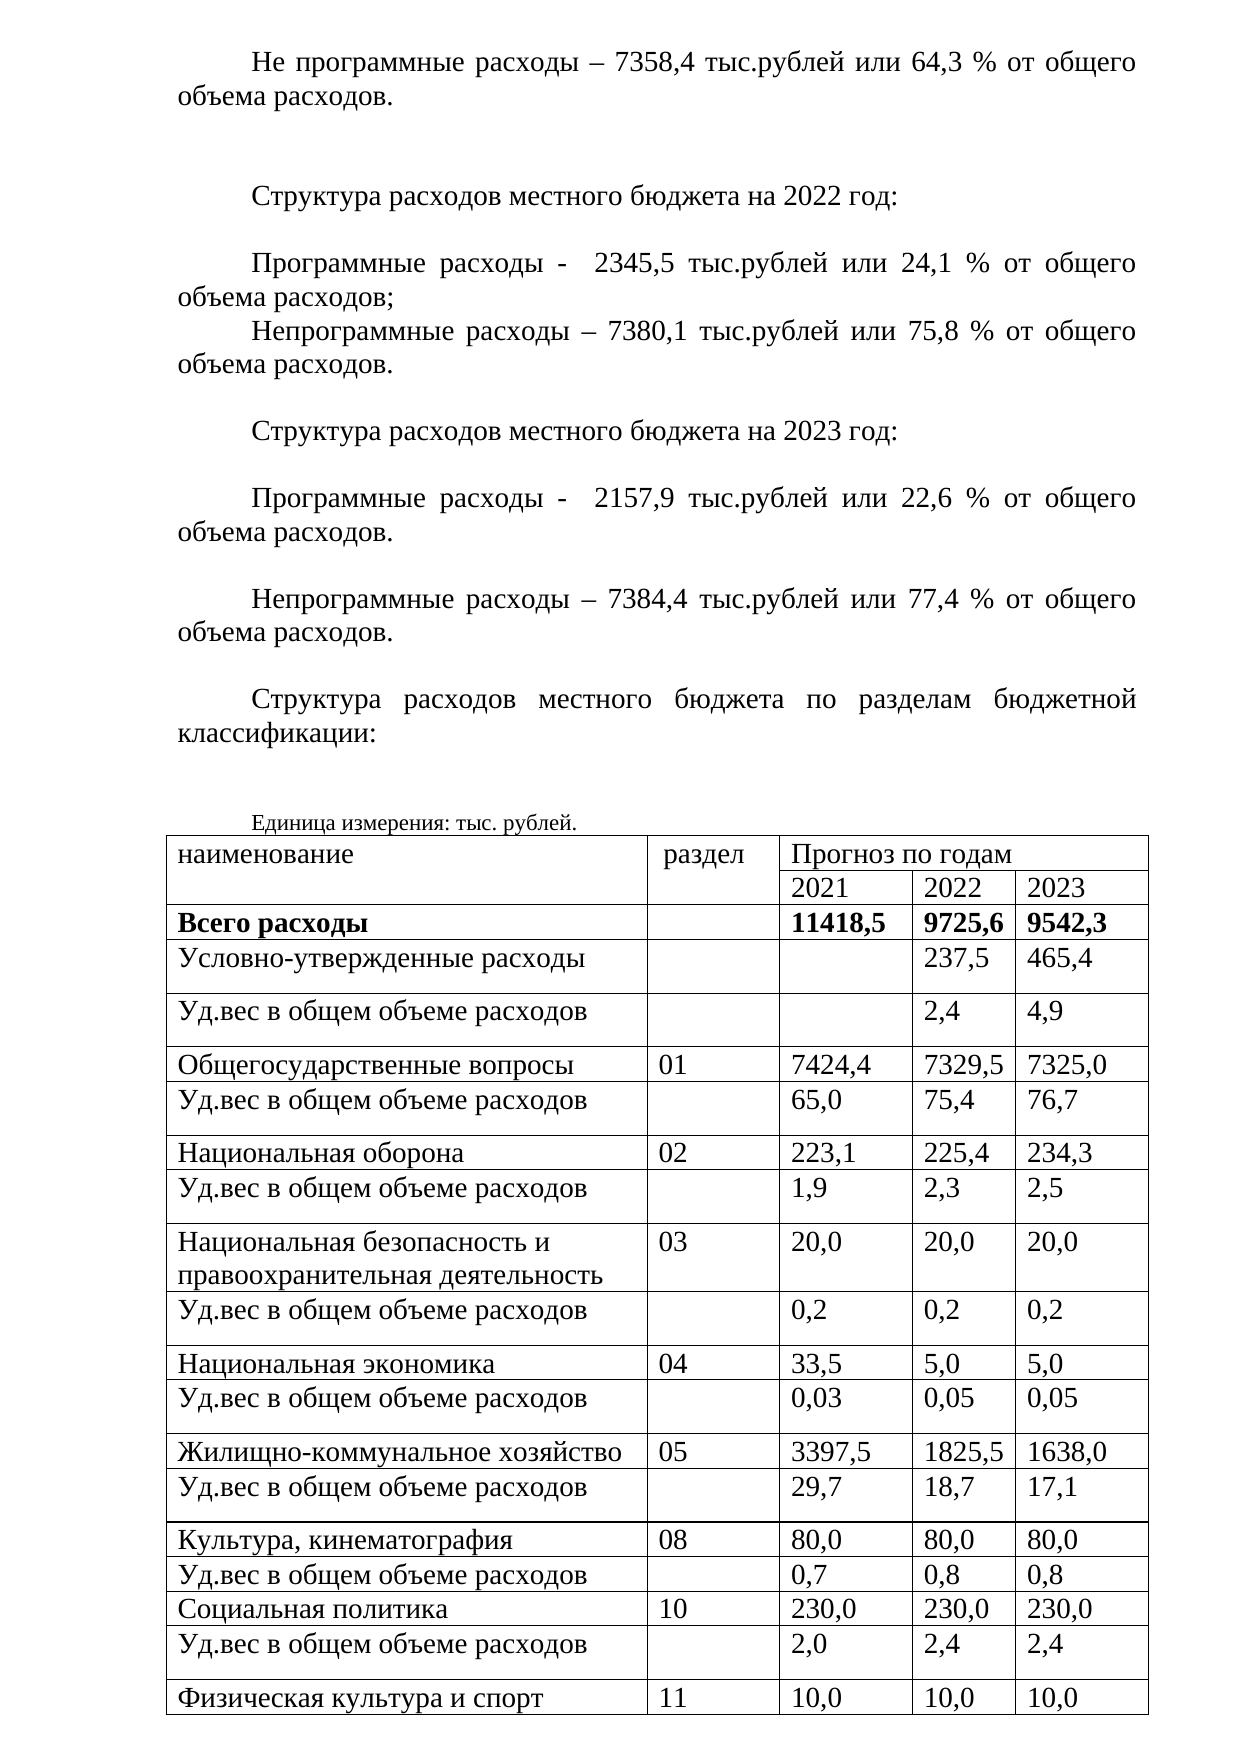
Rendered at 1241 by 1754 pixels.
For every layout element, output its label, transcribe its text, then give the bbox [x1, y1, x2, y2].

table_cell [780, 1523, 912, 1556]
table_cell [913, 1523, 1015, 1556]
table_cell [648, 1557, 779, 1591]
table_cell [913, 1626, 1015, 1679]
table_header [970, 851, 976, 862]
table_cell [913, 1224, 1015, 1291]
text Структура расходов местного бюджета на 2022 год: [177, 178, 1137, 212]
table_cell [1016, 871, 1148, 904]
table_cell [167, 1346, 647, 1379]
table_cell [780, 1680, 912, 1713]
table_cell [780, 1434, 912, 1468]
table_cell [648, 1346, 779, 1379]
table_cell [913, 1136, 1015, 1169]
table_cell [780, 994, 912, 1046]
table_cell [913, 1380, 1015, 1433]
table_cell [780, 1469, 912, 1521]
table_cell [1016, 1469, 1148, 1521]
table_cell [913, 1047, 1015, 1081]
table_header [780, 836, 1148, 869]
text Программные расходы - 2157,9 тыс.рублей или 22,6 % от общего объема расходов. [177, 480, 1137, 547]
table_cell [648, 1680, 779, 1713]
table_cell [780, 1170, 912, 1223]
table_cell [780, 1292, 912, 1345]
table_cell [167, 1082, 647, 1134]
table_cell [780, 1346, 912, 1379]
text Не программные расходы – 7358,4 тыс.рублей или 64,3 % от общего объема расходов. [177, 44, 1137, 111]
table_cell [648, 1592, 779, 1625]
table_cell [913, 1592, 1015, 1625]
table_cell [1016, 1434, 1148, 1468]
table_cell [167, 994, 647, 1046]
text Структура расходов местного бюджета по разделам бюджетной классификации: [177, 682, 1137, 749]
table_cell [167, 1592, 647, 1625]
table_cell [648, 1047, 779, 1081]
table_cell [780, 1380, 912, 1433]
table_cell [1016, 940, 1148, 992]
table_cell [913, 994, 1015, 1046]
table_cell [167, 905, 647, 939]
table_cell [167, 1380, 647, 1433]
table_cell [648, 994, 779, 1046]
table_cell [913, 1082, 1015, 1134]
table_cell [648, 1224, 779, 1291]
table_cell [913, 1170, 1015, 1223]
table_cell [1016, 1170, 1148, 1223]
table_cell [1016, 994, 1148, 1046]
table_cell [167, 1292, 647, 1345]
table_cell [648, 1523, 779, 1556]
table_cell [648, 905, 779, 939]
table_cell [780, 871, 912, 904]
text Программные расходы - 2345,5 тыс.рублей или 24,1 % от общего объема расходов; [177, 246, 1137, 313]
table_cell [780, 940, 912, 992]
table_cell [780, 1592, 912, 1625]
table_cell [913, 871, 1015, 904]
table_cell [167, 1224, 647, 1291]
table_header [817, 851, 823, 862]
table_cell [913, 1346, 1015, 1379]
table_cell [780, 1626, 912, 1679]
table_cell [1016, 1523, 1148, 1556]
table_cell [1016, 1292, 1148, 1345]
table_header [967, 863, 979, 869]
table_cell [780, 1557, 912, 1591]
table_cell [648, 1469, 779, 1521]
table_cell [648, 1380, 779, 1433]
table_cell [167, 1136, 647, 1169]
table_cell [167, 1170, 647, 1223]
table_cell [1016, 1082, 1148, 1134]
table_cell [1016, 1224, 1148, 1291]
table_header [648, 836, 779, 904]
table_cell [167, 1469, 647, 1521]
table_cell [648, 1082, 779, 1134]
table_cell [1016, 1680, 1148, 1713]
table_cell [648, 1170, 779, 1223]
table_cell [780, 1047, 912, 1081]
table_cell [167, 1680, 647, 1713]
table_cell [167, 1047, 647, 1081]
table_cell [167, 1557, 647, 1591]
text Единица измерения: тыс. рублей. [177, 809, 1137, 835]
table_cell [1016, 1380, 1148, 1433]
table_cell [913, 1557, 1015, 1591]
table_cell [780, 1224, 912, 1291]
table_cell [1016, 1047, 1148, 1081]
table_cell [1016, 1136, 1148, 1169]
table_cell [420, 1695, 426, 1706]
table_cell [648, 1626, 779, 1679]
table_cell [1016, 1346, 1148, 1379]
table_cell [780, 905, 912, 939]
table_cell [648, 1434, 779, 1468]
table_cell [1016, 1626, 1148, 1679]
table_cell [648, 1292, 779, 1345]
text Непрограммные расходы – 7384,4 тыс.рублей или 77,4 % от общего объема расходов. [177, 581, 1137, 648]
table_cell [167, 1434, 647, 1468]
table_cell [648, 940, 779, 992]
text Непрограммные расходы – 7380,1 тыс.рублей или 75,8 % от общего объема расходов. [177, 313, 1137, 380]
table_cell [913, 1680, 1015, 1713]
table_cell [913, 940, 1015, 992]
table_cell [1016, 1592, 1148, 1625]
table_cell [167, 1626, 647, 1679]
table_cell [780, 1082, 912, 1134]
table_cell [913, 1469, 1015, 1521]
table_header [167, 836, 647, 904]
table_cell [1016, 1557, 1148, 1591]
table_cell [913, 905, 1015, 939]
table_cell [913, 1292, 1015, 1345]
text Структура расходов местного бюджета на 2023 год: [177, 413, 1137, 447]
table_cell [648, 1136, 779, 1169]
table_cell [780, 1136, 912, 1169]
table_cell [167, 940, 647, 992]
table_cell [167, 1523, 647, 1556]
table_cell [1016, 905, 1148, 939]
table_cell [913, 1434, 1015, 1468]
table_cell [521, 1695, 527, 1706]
